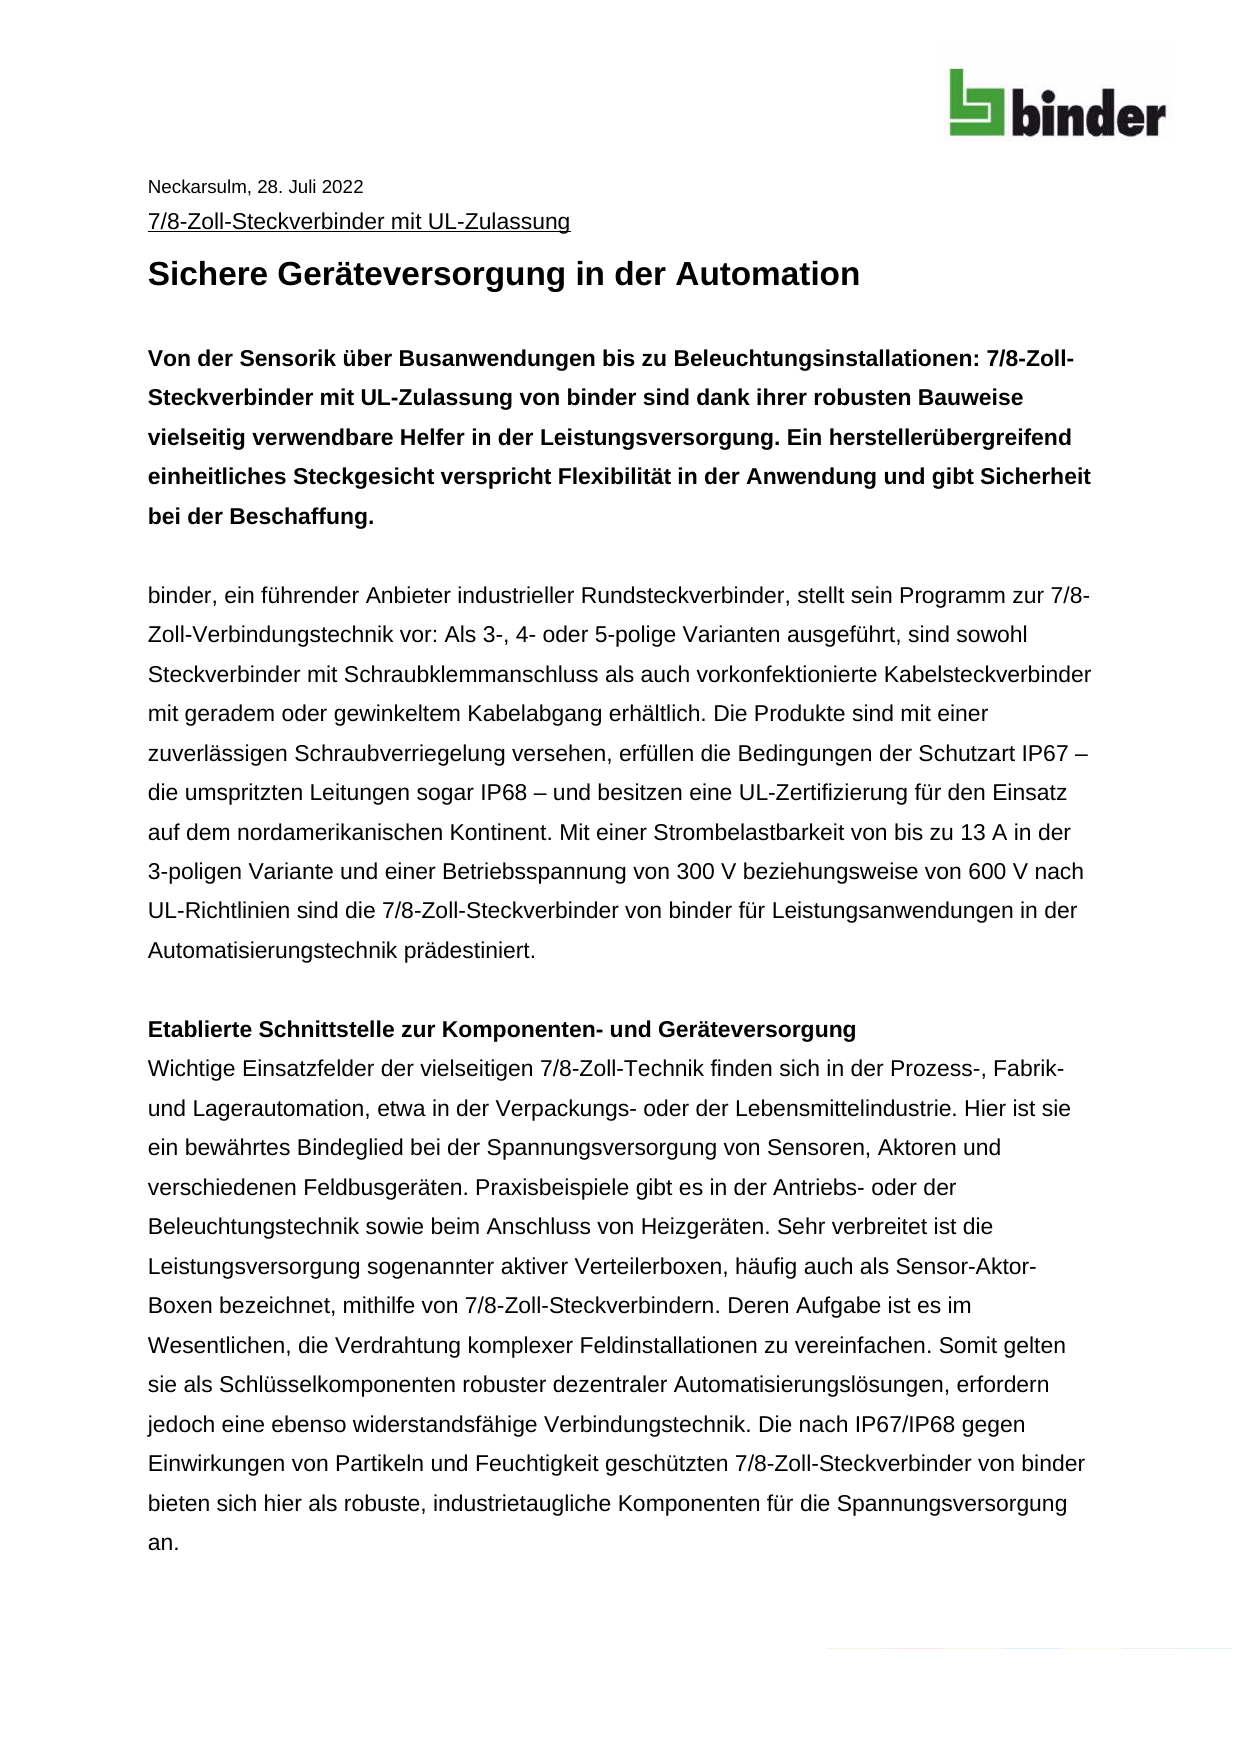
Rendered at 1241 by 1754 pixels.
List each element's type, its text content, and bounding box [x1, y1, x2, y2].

text Neckarsulm, 28. Juli 2022 [148, 176, 1093, 197]
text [148, 208, 1093, 1555]
